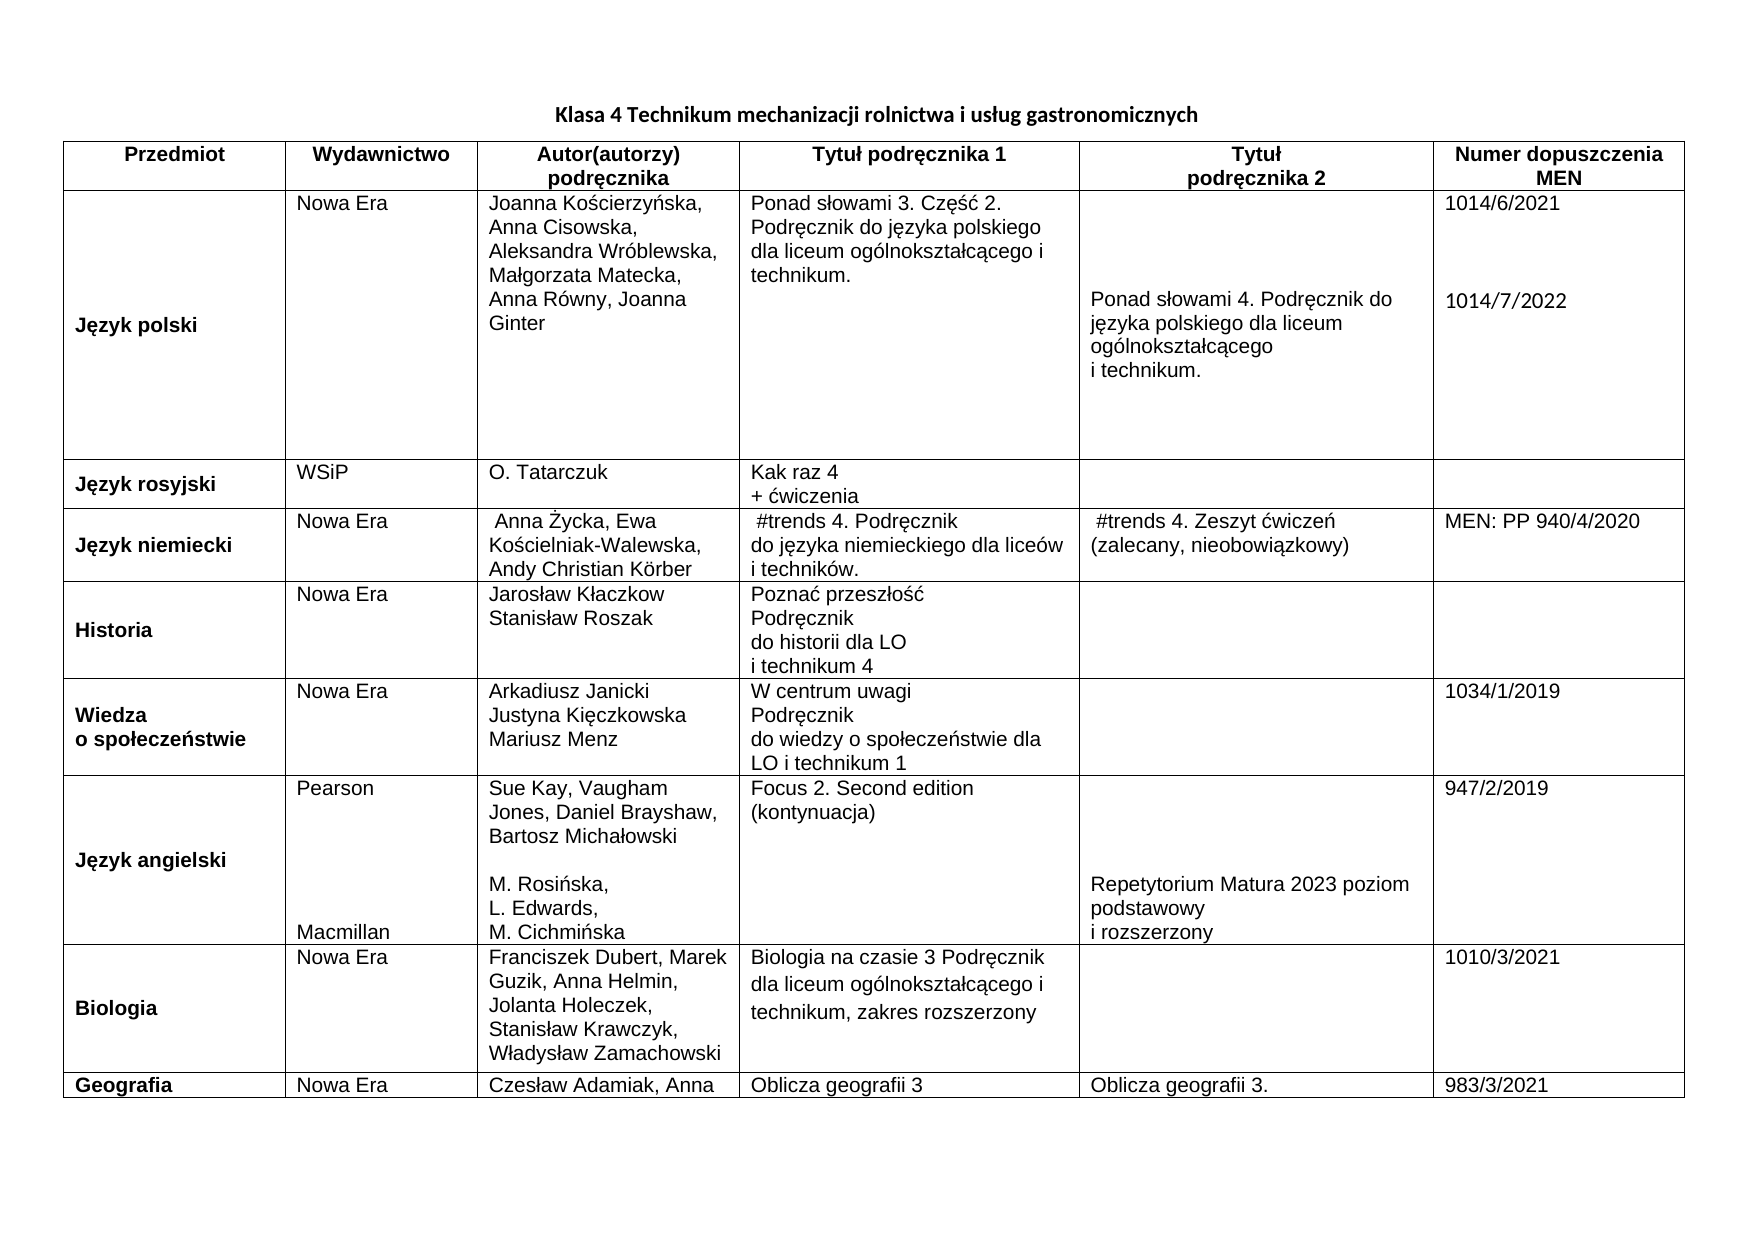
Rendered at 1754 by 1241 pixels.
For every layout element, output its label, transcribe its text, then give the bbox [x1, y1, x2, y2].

table_cell Wiedza o społeczeństwie [64, 679, 285, 775]
table_cell Nowa Era [286, 1073, 477, 1097]
table_cell Biologia [64, 945, 285, 1072]
table_cell Język angielski [64, 776, 285, 943]
table_cell Historia [64, 582, 285, 678]
table_cell 947/2/2019 [1434, 776, 1684, 943]
table_cell Arkadiusz Janicki Justyna Kięczkowska Mariusz Menz [478, 679, 739, 775]
table_cell #trends 4. Podręcznik do języka niemieckiego dla liceów i techników. [859, 509, 1079, 581]
table_cell #trends 4. Zeszyt ćwiczeń (zalecany, nieobowiązkowy) [1080, 509, 1433, 581]
table_header Numer dopuszczenia MEN [1434, 142, 1684, 189]
table_cell 1010/3/2021 [1434, 945, 1684, 1072]
table_header Tytuł podręcznika 2 [1080, 142, 1433, 189]
table_cell Anna Życka, Ewa Kościelniak-Walewska, Andy Christian Körber [656, 509, 739, 581]
table_cell Focus 2. Second edition (kontynuacja) [740, 776, 1079, 943]
table_cell Sue Kay, Vaugham Jones, Daniel Brayshaw, Bartosz Michałowski M. Rosińska, L. Edwards, M. Cichmińska [478, 776, 739, 943]
subtitle Klasa 4 Technikum mechanizacji rolnictwa i usług gastronomicznych [75, 100, 1679, 128]
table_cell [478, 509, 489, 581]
table_cell W centrum uwagi Podręcznik do wiedzy o społeczeństwie dla LO i technikum 1 [740, 679, 1079, 775]
table_cell Franciszek Dubert, Marek Guzik, Anna Helmin, Jolanta Holeczek, Stanisław Krawczyk, Władysław Zamachowski [478, 945, 739, 1072]
table_cell Biologia na czasie 3 Podręcznik dla liceum ogólnokształcącego i technikum, zakres rozszerzony [740, 945, 1079, 1072]
table_cell Język polski [64, 191, 285, 459]
table_cell O. Tatarczuk [478, 460, 739, 508]
table_cell 1014/6/2021 1014/7/2022 [1434, 191, 1684, 459]
table_header Wydawnictwo [286, 142, 477, 189]
table_cell [1434, 582, 1684, 678]
table_header Autor(autorzy) podręcznika [478, 142, 739, 189]
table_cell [478, 1073, 739, 1097]
table_cell Poznać przeszłość Podręcznik do historii dla LO i technikum 4 [740, 582, 1079, 678]
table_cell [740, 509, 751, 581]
table_cell Nowa Era [286, 509, 477, 581]
table_cell Język rosyjski [64, 460, 285, 508]
table_header Przedmiot [64, 142, 285, 189]
table_cell [1080, 945, 1433, 1072]
table_cell [1080, 679, 1433, 775]
table_header Tytuł podręcznika 1 [740, 142, 1079, 189]
table_cell MEN: PP 940/4/2020 [1434, 509, 1684, 581]
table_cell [740, 1073, 1079, 1097]
table_cell [1080, 582, 1433, 678]
table_cell Geografia [64, 1073, 285, 1097]
table_cell Ponad słowami 3. Część 2. Podręcznik do języka polskiego dla liceum ogólnokształcącego i technikum. [740, 191, 1079, 459]
table_cell 983/3/2021 [1434, 1073, 1684, 1097]
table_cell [1080, 1073, 1433, 1097]
table_cell Język niemiecki [64, 509, 285, 581]
table_cell Pearson Macmillan [286, 776, 477, 943]
table_cell Nowa Era [286, 582, 477, 678]
table_cell Ponad słowami 4. Podręcznik do języka polskiego dla liceum ogólnokształcącego i technikum. [1080, 191, 1433, 459]
table_cell Repetytorium Matura 2023 poziom podstawowy i rozszerzony [1080, 776, 1433, 943]
table_cell Nowa Era [286, 679, 477, 775]
table_cell Jarosław Kłaczkow Stanisław Roszak [478, 582, 739, 678]
table_cell WSiP [286, 460, 477, 508]
table_cell Nowa Era [286, 191, 477, 459]
table_cell Kak raz 4 + ćwiczenia [740, 460, 1079, 508]
table_cell 1034/1/2019 [1434, 679, 1684, 775]
table_cell [1080, 460, 1433, 508]
table_cell [1434, 460, 1684, 508]
table_cell Joanna Kościerzyńska, Anna Cisowska, Aleksandra Wróblewska, Małgorzata Matecka, Anna Równy, Joanna Ginter [478, 191, 739, 459]
table_cell Nowa Era [286, 945, 477, 1072]
